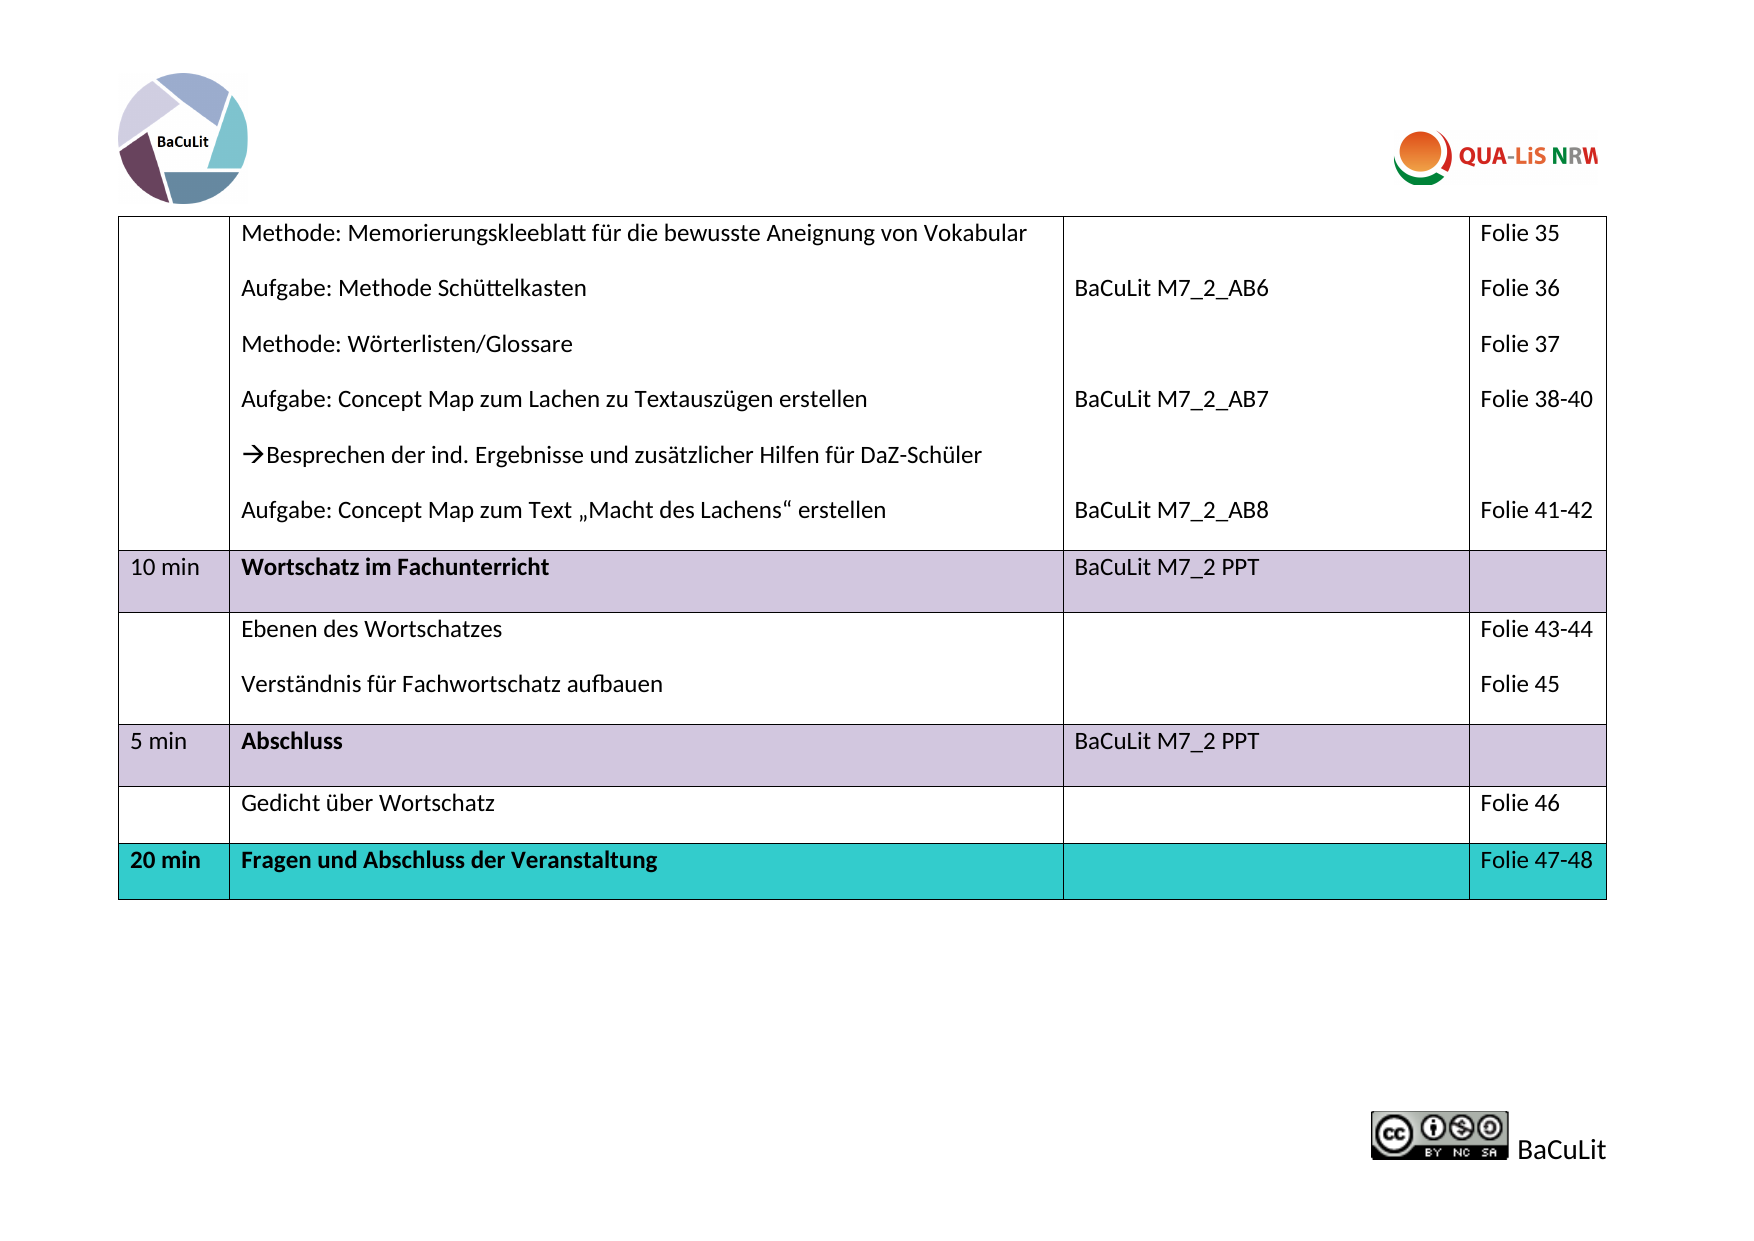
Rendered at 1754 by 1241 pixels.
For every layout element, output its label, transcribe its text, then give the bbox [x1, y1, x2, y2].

table_cell [119, 787, 229, 843]
table_cell Folie 43-44 Folie 45 [1470, 613, 1606, 724]
table_cell [119, 613, 229, 724]
table_cell Gedicht über Wortschatz [230, 787, 1063, 843]
picture [118, 73, 248, 204]
table_cell BaCuLit M7_2_AB6 BaCuLit M7_2_AB7 BaCuLit M7_2_AB8 [1064, 217, 1469, 550]
table_cell Wortschatz im Fachunterricht [230, 551, 1063, 612]
table_cell [1064, 613, 1469, 724]
table_cell 20 min [119, 844, 229, 899]
table_cell Folie 47-48 [1470, 844, 1606, 899]
table_cell 5 min [119, 725, 229, 786]
table_cell Methode: Memorierungskleeblatt für die bewusste Aneignung von Vokabular Aufgabe: Methode Schüttelkasten Methode: Wörterlisten/Glossare Aufgabe: Concept Map zum Lachen zu Textauszügen erstellen Besprechen der ind. Ergebnisse und zusätzlicher Hilfen für DaZ-Schüler Aufgabe: Concept Map zum Text „Macht des Lachens“ erstellen [230, 217, 1063, 550]
picture [1371, 1111, 1509, 1160]
table_cell Ebenen des Wortschatzes Verständnis für Fachwortschatz aufbauen [230, 613, 1063, 724]
table_cell [1470, 725, 1606, 786]
table_cell [1470, 551, 1606, 612]
table_cell [119, 217, 229, 550]
table_cell [1064, 844, 1469, 899]
picture [1393, 130, 1598, 185]
table_cell BaCuLit M7_2 PPT [1064, 725, 1469, 786]
table_cell Abschluss [230, 725, 1063, 786]
table_cell Fragen und Abschluss der Veranstaltung [230, 844, 1063, 899]
table_cell [1064, 787, 1469, 843]
table_cell 10 min [119, 551, 229, 612]
table_cell BaCuLit M7_2 PPT [1064, 551, 1469, 612]
table_cell Folie 46 [1470, 787, 1606, 843]
table_cell Folie 35 Folie 36 Folie 37 Folie 38-40 Folie 41-42 [1470, 217, 1606, 550]
